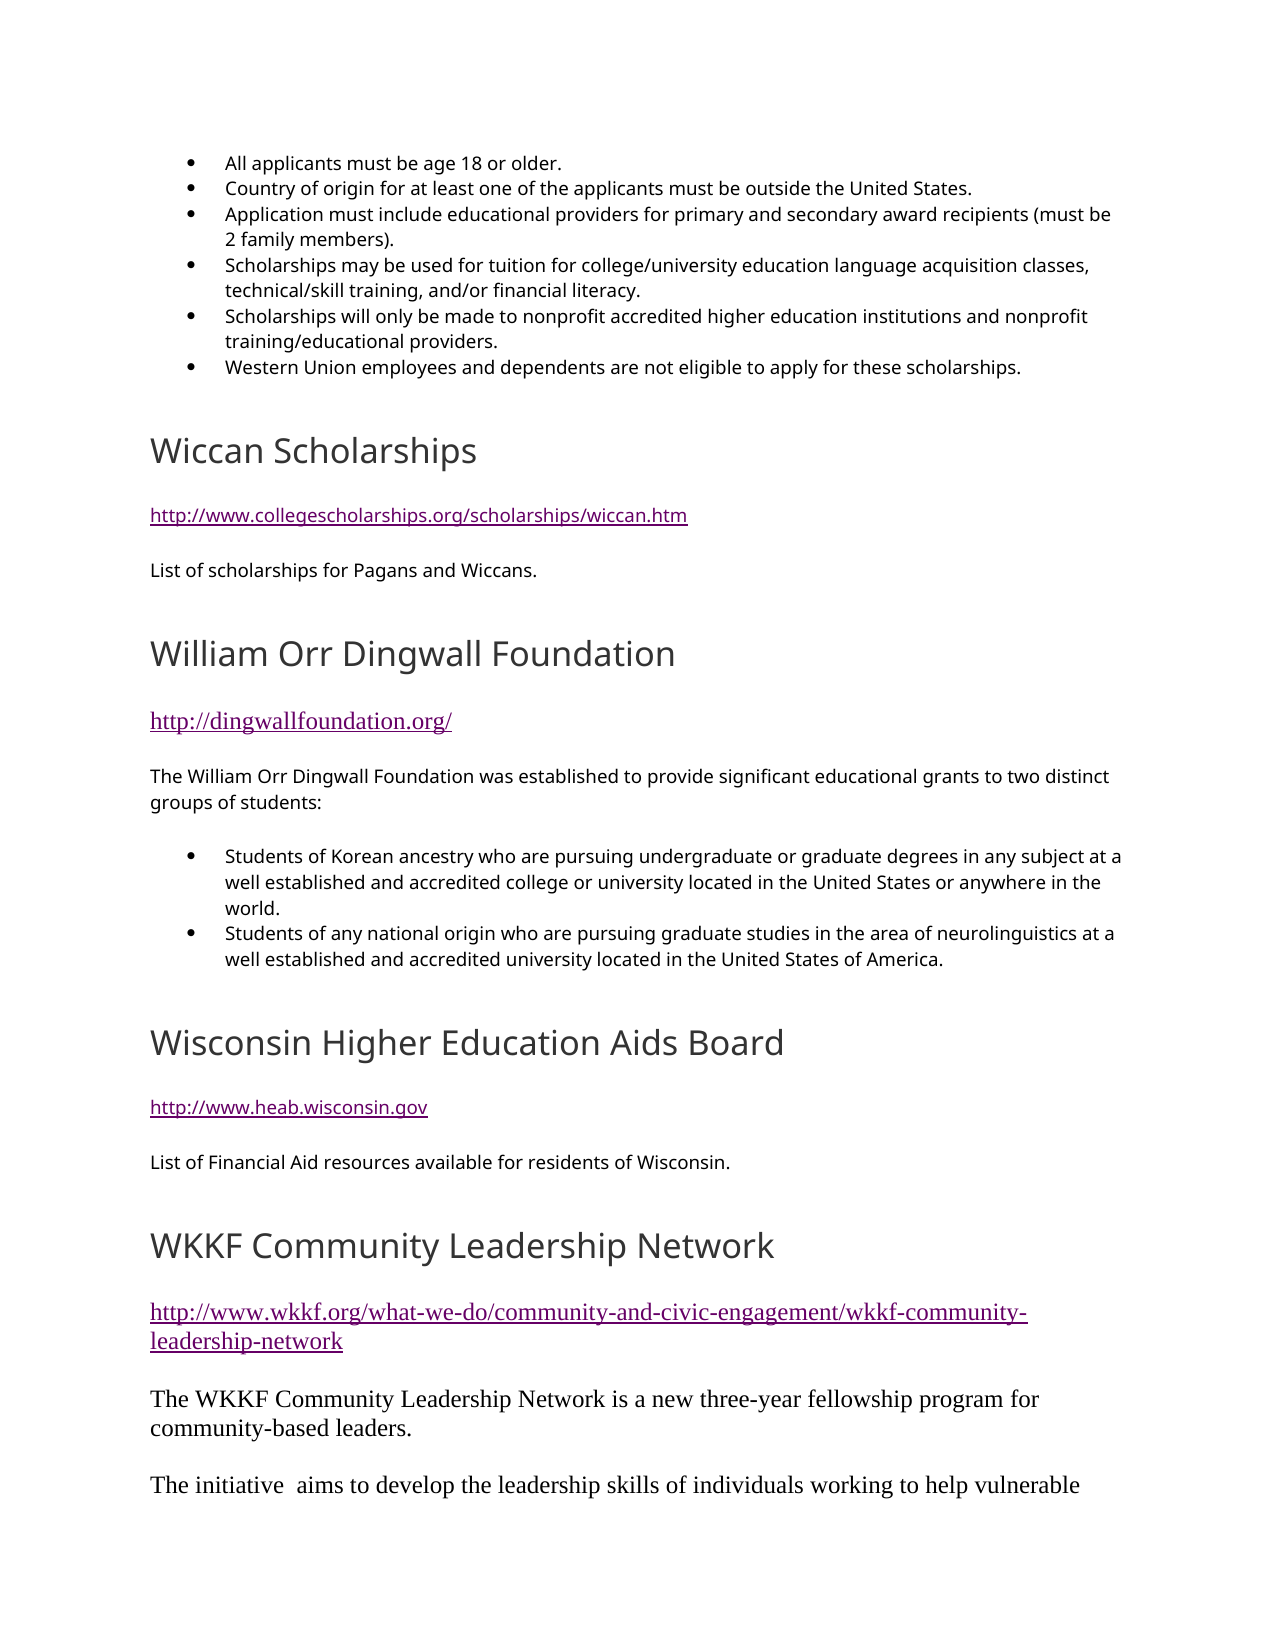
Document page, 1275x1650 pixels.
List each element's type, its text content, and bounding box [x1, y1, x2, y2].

text William Orr Dingwall Foundation [150, 630, 1125, 677]
text http://www.collegescholarships.org/scholarships/wiccan.htm [150, 503, 1125, 528]
list Scholarships may be used for tuition for college/university education language acquisition classes, technical/skill training, and/or financial literacy. [187, 252, 1125, 303]
text WKKF Community Leadership Network [150, 1221, 1125, 1268]
list All applicants must be age 18 or older. [187, 150, 1125, 176]
text http://www.heab.wisconsin.gov [150, 1094, 1125, 1120]
text List of scholarships for Pagans and Wiccans. [150, 557, 1125, 583]
text The William Orr Dingwall Foundation was established to provide significant educational grants to two distinct groups of students: [150, 764, 1125, 815]
text http://dingwallfoundation.org/ [150, 706, 1125, 734]
list Application must include educational providers for primary and secondary award recipients (must be 2 family members). [187, 201, 1125, 252]
list Country of origin for at least one of the applicants must be outside the United States. [187, 176, 1125, 201]
list Scholarships will only be made to nonprofit accredited higher education institutions and nonprofit training/educational providers. [187, 303, 1125, 354]
list Western Union employees and dependents are not eligible to apply for these scholarships. [187, 354, 1125, 380]
text Wiccan Scholarships [150, 427, 1125, 473]
list Students of any national origin who are pursuing graduate studies in the area of neurolinguistics at a well established and accredited university located in the United States of America. [187, 920, 1125, 971]
list Students of Korean ancestry who are pursuing undergraduate or graduate degrees in any subject at a well established and accredited college or university located in the United States or anywhere in the world. [187, 844, 1125, 920]
text http://www.wkkf.org/what-we-do/community-and-civic-engagement/wkkf-community-leadership-network [150, 1297, 1125, 1355]
text List of Financial Aid resources available for residents of Wisconsin. [150, 1149, 1125, 1174]
text Wisconsin Higher Education Aids Board [150, 1018, 1125, 1065]
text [150, 1384, 1125, 1499]
